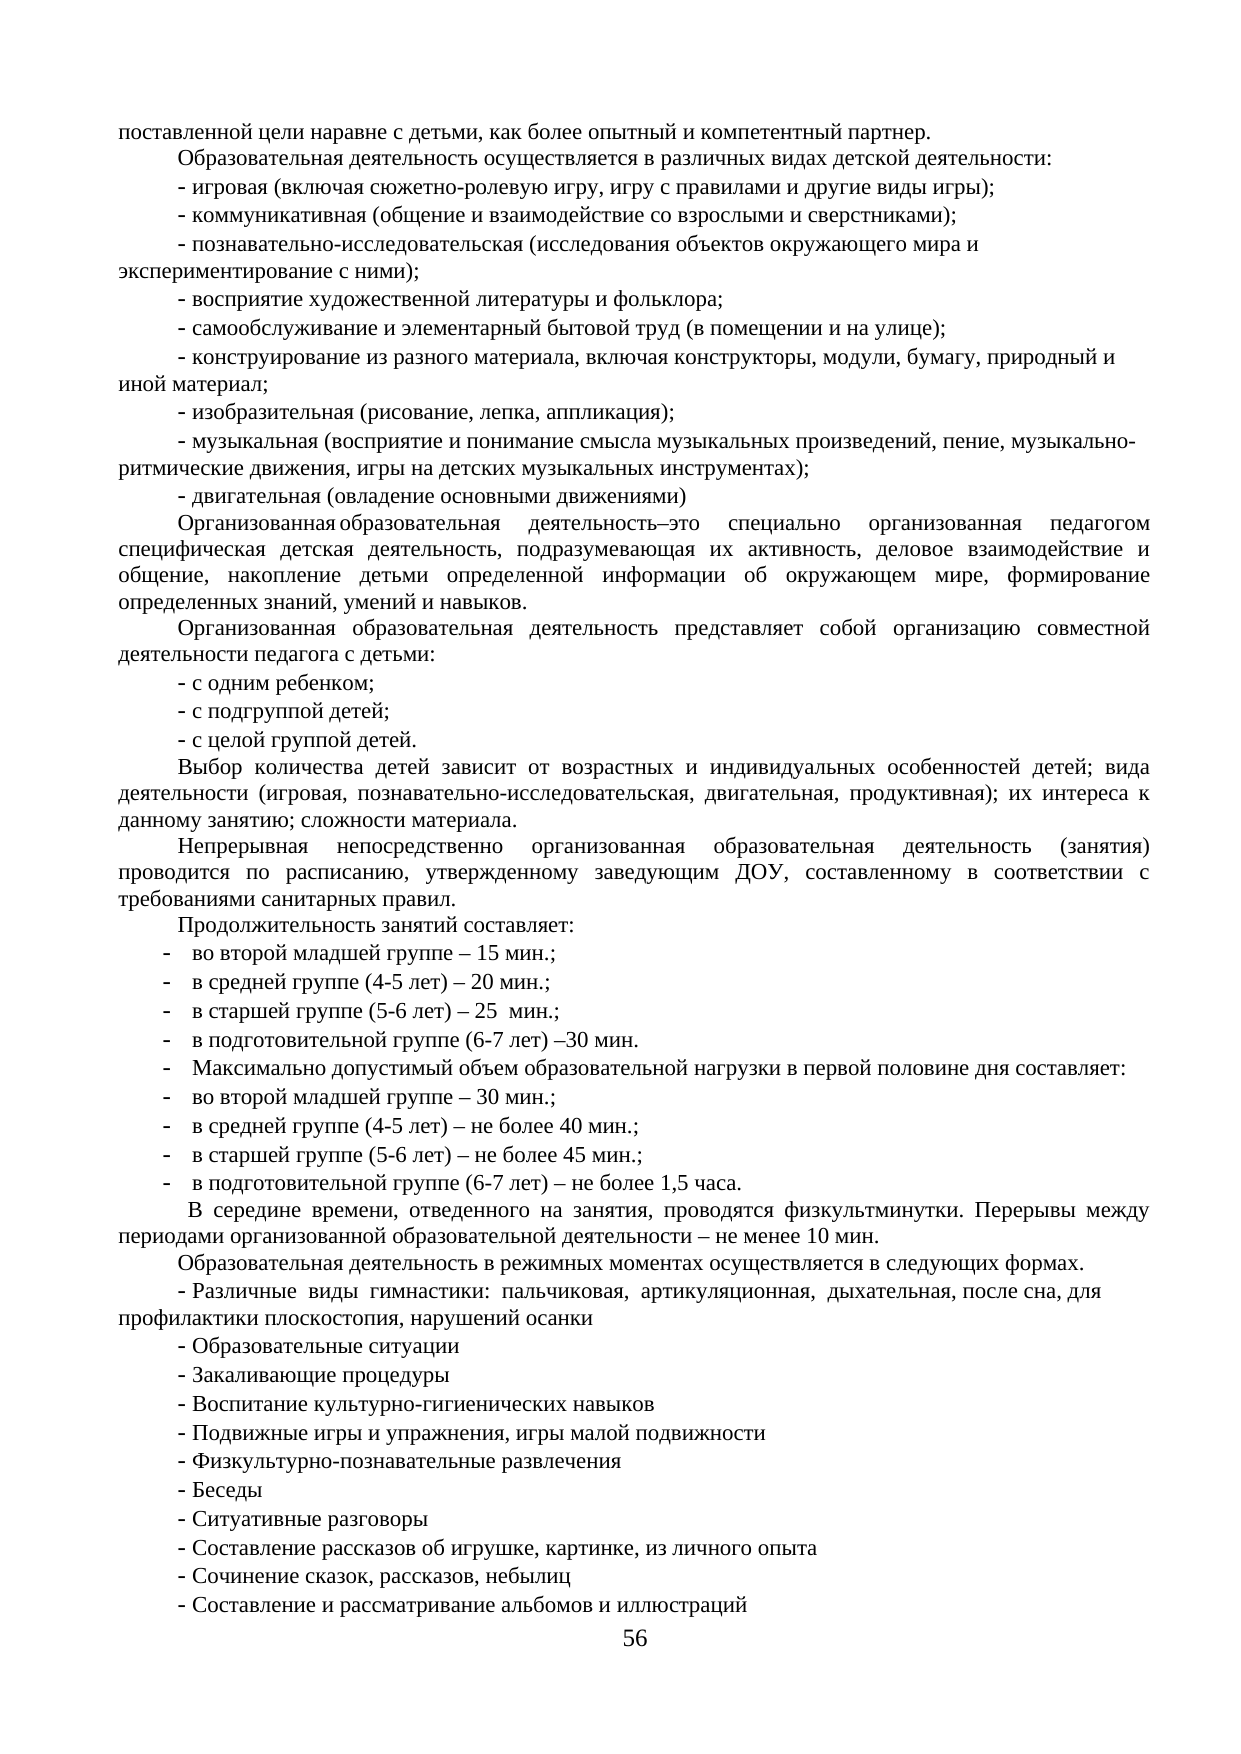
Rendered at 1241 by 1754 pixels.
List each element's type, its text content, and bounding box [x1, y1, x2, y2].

list конструирование из разного материала, включая конструкторы, модули, бумагу, природный и иной материал; [118, 341, 1152, 396]
text Образовательная деятельность осуществляется в различных видах детской деятельности: [118, 144, 1152, 171]
list коммуникативная (общение и взаимодействие со взрослыми и сверстниками); [118, 199, 1152, 228]
text В середине времени, отведенного на занятия, проводятся физкультминутки. Перерывы между периодами организованной образовательной деятельности – не менее 10 мин. [118, 1196, 1152, 1249]
list с одним ребенком; [118, 667, 1152, 696]
list Максимально допустимый объем образовательной нагрузки в первой половине дня составляет: [118, 1052, 1152, 1081]
list с подгруппой детей; [118, 696, 1152, 724]
list Образовательные ситуации [118, 1330, 1152, 1359]
list Сочинение сказок, рассказов, небылиц [118, 1560, 1152, 1589]
list с целой группой детей. [118, 724, 1152, 753]
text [118, 118, 1152, 144]
list Воспитание культурно-гигиенических навыков [118, 1388, 1152, 1417]
list двигательная (овладение основными движениями) [118, 480, 1152, 509]
list во второй младшей группе – 15 мин.; [118, 937, 1152, 966]
text Непрерывная непосредственно организованная образовательная деятельность (занятия) проводится по расписанию, утвержденному заведующим ДОУ, составленному в соответствии с требованиями санитарных правил. [118, 832, 1152, 911]
list Различные виды гимнастики: пальчиковая, артикуляционная, дыхательная, после сна, для профилактики плоскостопия, нарушений осанки [118, 1275, 1152, 1330]
list Физкультурно-познавательные развлечения [118, 1445, 1152, 1474]
list изобразительная (рисование, лепка, аппликация); [118, 396, 1152, 425]
list в средней группе (4-5 лет) – не более 40 мин.; [118, 1110, 1152, 1139]
text Выбор количества детей зависит от возрастных и индивидуальных особенностей детей; вида деятельности (игровая, познавательно-исследовательская, двигательная, продуктивная); их интереса к данному занятию; сложности материала. [118, 753, 1152, 832]
list в подготовительной группе (6-7 лет) –30 мин. [118, 1024, 1152, 1052]
list Составление рассказов об игрушке, картинке, из личного опыта [118, 1532, 1152, 1560]
text Организованная образовательная деятельность представляет собой организацию совместной деятельности педагога с детьми: [118, 614, 1152, 667]
list в старшей группе (5-6 лет) – 25 мин.; [118, 995, 1152, 1024]
list музыкальная (восприятие и понимание смысла музыкальных произведений, пение, музыкально-ритмические движения, игры на детских музыкальных инструментах); [118, 425, 1152, 480]
list познавательно-исследовательская (исследования объектов окружающего мира и экспериментирование с ними); [118, 228, 1152, 283]
list во второй младшей группе – 30 мин.; [118, 1081, 1152, 1110]
list в средней группе (4-5 лет) – 20 мин.; [118, 966, 1152, 995]
list игровая (включая сюжетно-ролевую игру, игру с правилами и другие виды игры); [118, 171, 1152, 199]
list восприятие художественной литературы и фольклора; [118, 283, 1152, 312]
text Организованная образовательная деятельность–это специально организованная педагогом специфическая детская деятельность, подразумевающая их активность, деловое взаимодействие и общение, накопление детьми определенной информации об окружающем мире, формирование определенных знаний, умений и навыков. [118, 509, 1152, 614]
list в подготовительной группе (6-7 лет) – не более 1,5 часа. [118, 1167, 1152, 1196]
text Образовательная деятельность в режимных моментах осуществляется в следующих формах. [118, 1249, 1152, 1275]
list Закаливающие процедуры [118, 1359, 1152, 1388]
text Продолжительность занятий составляет: [118, 911, 1152, 937]
list Беседы [118, 1474, 1152, 1503]
list самообслуживание и элементарный бытовой труд (в помещении и на улице); [118, 312, 1152, 341]
list в старшей группе (5-6 лет) – не более 45 мин.; [118, 1139, 1152, 1167]
list Подвижные игры и упражнения, игры малой подвижности [118, 1417, 1152, 1445]
list Составление и рассматривание альбомов и иллюстраций [118, 1589, 1152, 1618]
list Ситуативные разговоры [118, 1503, 1152, 1532]
